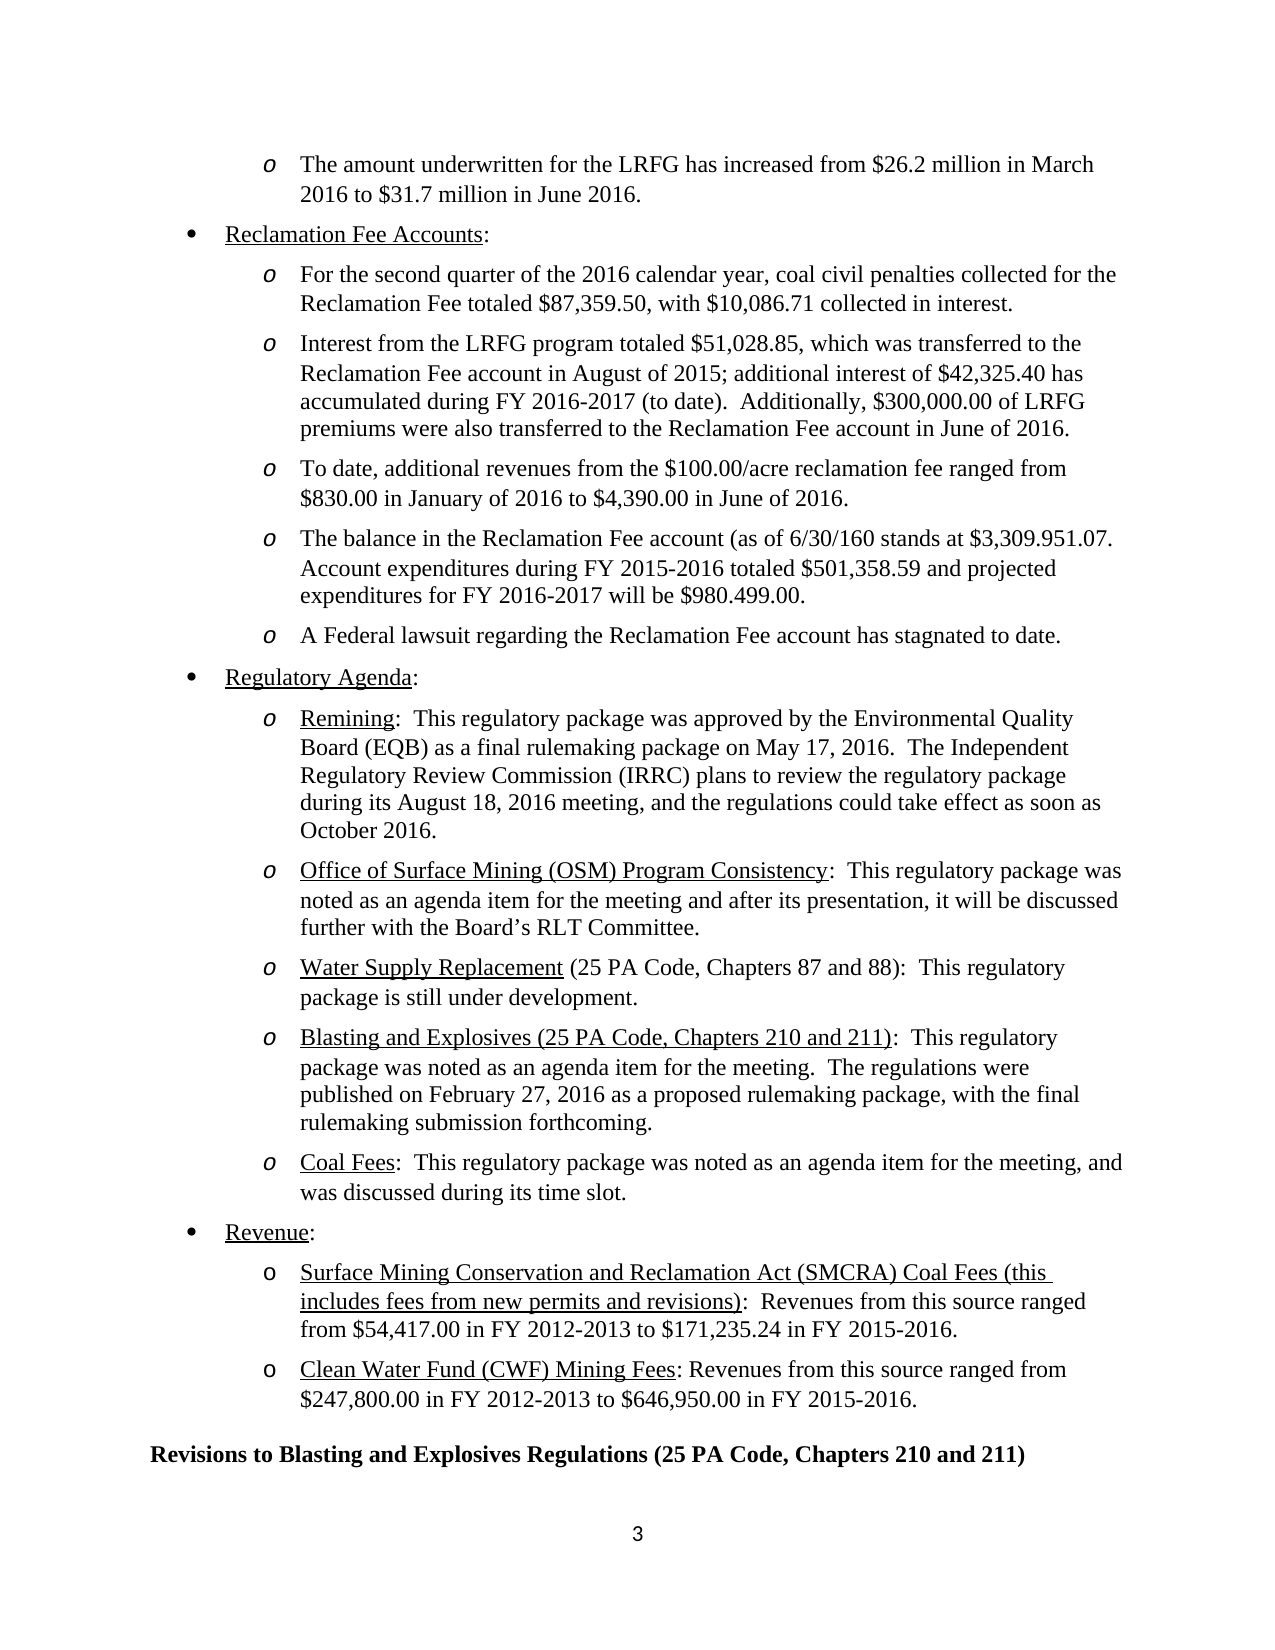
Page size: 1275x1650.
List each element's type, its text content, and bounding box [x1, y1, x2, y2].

text Revisions to Blasting and Explosives Regulations (25 PA Code, Chapters 210 and 211) [150, 1440, 1125, 1467]
list Office of Surface Mining (OSM) Program Consistency: This regulatory package was noted as an agenda item for the meeting and after its presentation, it will be discussed further with the Board’s RLT Committee. [262, 856, 1125, 941]
list For the second quarter of the 2016 calendar year, coal civil penalties collected for the Reclamation Fee totaled $87,359.50, with $10,086.71 collected in interest. [262, 260, 1125, 317]
list To date, additional revenues from the $100.00/acre reclamation fee ranged from $830.00 in January of 2016 to $4,390.00 in June of 2016. [262, 454, 1125, 512]
list Interest from the LRFG program totaled $51,028.85, which was transferred to the Reclamation Fee account in August of 2015; additional interest of $42,325.40 has accumulated during FY 2016-2017 (to date). Additionally, $300,000.00 of LRFG premiums were also transferred to the Reclamation Fee account in June of 2016. [262, 329, 1125, 442]
list Water Supply Replacement (25 PA Code, Chapters 87 and 88): This regulatory package is still under development. [262, 953, 1125, 1011]
list The amount underwritten for the LRFG has increased from $26.2 million in March 2016 to $31.7 million in June 2016. [262, 150, 1125, 207]
list The balance in the Reclamation Fee account (as of 6/30/160 stands at $3,309.951.07. Account expenditures during FY 2015-2016 totaled $501,358.59 and projected expenditures for FY 2016-2017 will be $980.499.00. [262, 524, 1125, 609]
list Reclamation Fee Accounts: [187, 220, 1125, 247]
list Coal Fees: This regulatory package was noted as an agenda item for the meeting, and was discussed during its time slot. [262, 1148, 1125, 1205]
list Blasting and Explosives (25 PA Code, Chapters 210 and 211): This regulatory package was noted as an agenda item for the meeting. The regulations were published on February 27, 2016 as a proposed rulemaking package, with the final rulemaking submission forthcoming. [262, 1023, 1125, 1135]
list Clean Water Fund (CWF) Mining Fees: Revenues from this source ranged from $247,800.00 in FY 2012-2013 to $646,950.00 in FY 2015-2016. [262, 1355, 1125, 1412]
list Remining: This regulatory package was approved by the Environmental Quality Board (EQB) as a final rulemaking package on May 17, 2016. The Independent Regulatory Review Commission (IRRC) plans to review the regulatory package during its August 18, 2016 meeting, and the regulations could take effect as soon as October 2016. [262, 703, 1125, 843]
list Surface Mining Conservation and Reclamation Act (SMCRA) Coal Fees (this includes fees from new permits and revisions): Revenues from this source ranged from $54,417.00 in FY 2012-2013 to $171,235.24 in FY 2015-2016. [262, 1258, 1125, 1342]
list Revenue: [187, 1218, 1125, 1245]
list A Federal lawsuit regarding the Reclamation Fee account has stagnated to date. [262, 621, 1125, 651]
list Regulatory Agenda: [187, 663, 1125, 691]
